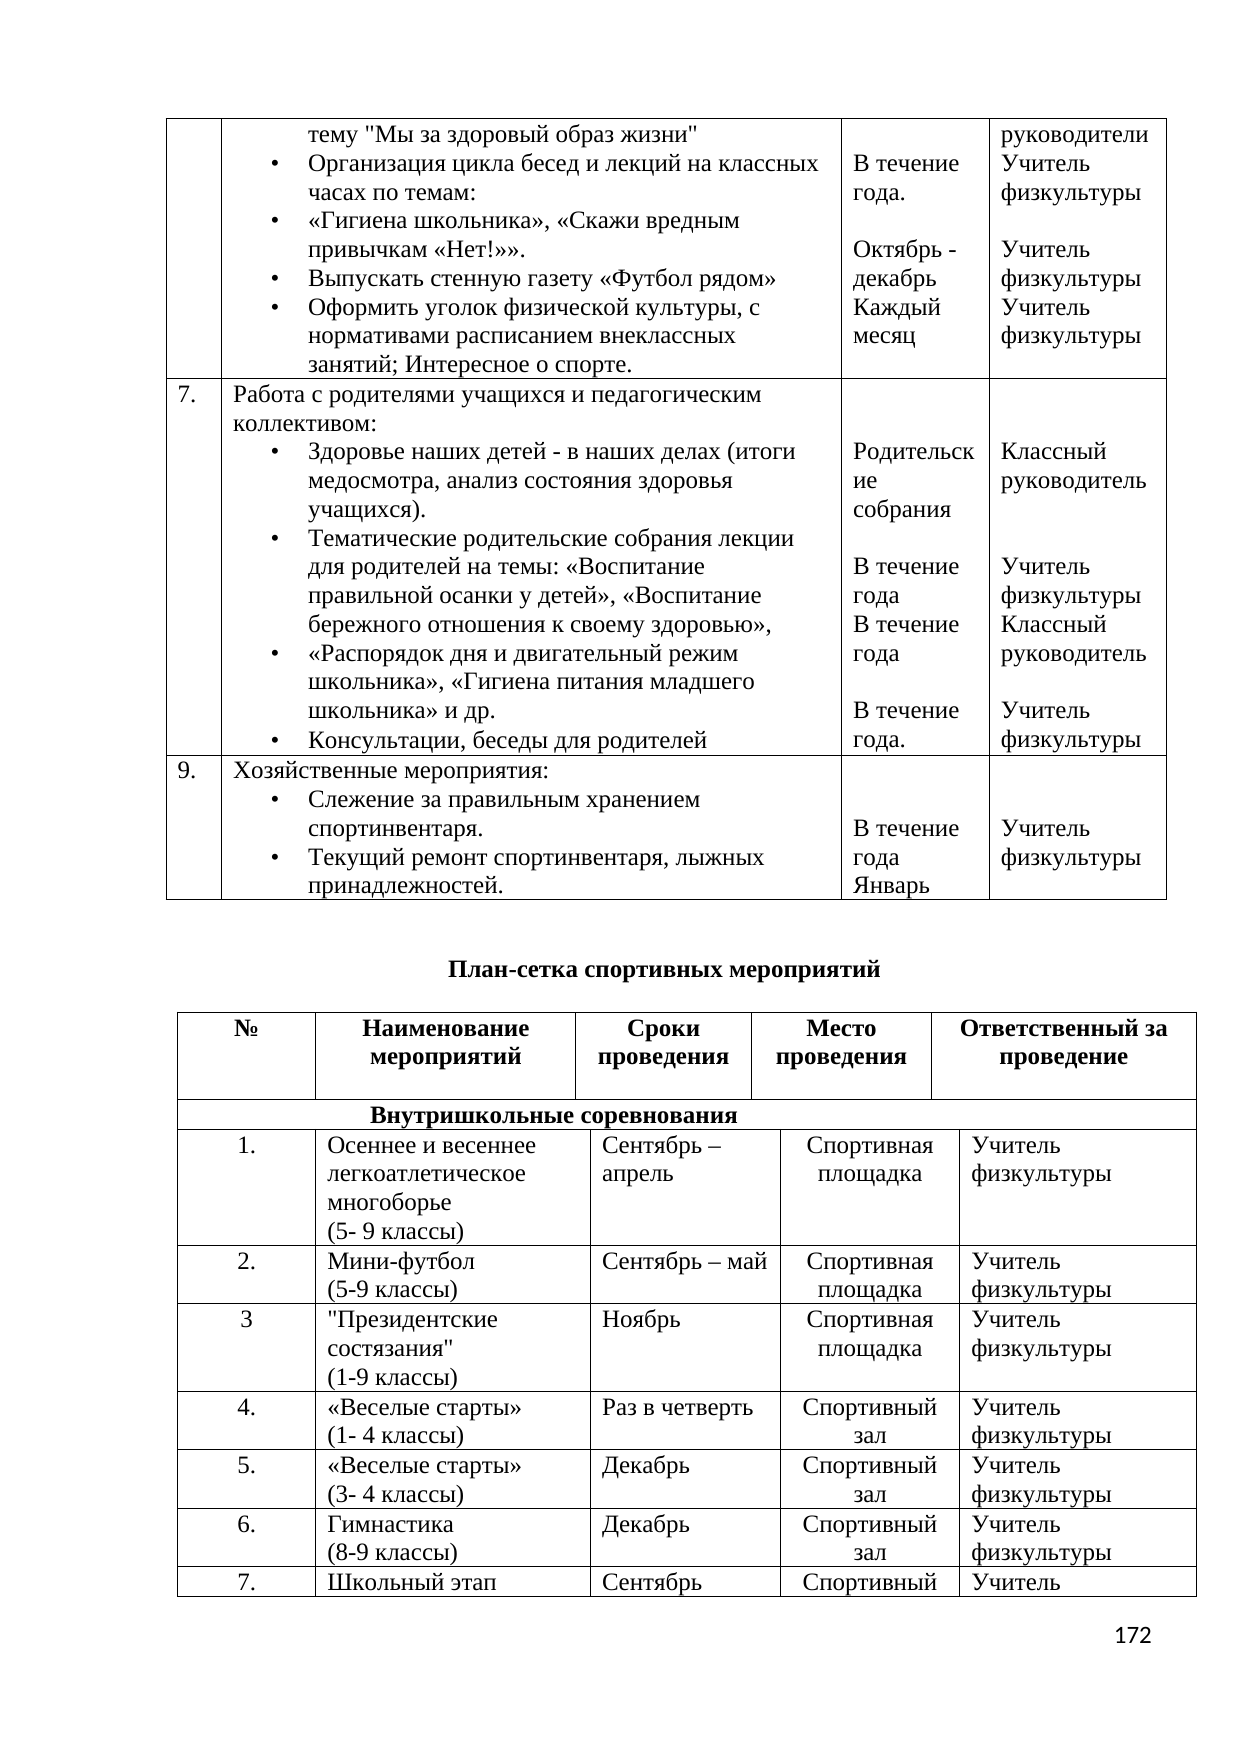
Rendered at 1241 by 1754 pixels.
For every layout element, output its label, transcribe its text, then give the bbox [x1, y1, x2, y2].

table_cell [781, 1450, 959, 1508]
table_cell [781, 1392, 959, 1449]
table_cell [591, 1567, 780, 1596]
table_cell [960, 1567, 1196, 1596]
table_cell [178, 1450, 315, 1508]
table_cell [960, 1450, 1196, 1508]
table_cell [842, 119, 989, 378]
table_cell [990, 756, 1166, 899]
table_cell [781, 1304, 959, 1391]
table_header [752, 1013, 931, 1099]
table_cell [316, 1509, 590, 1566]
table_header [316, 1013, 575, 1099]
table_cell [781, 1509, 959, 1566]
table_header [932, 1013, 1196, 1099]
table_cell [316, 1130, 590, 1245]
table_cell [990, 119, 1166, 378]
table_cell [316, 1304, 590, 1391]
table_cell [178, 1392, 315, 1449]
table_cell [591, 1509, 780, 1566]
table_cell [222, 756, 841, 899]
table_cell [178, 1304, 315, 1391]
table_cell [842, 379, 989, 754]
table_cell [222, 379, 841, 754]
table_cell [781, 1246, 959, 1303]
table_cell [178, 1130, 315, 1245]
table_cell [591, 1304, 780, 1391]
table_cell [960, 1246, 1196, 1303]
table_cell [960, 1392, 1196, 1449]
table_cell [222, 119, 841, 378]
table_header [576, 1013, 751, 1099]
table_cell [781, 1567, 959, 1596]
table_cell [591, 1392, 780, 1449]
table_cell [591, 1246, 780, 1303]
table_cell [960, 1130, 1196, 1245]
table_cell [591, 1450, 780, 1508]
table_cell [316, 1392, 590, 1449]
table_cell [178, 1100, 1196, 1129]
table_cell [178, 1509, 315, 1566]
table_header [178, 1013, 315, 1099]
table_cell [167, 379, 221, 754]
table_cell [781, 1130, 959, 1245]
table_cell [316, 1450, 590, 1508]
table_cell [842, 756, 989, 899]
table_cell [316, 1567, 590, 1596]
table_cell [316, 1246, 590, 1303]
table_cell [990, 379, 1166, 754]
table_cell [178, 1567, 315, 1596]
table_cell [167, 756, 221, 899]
text План-сетка спортивных мероприятий [177, 954, 1152, 983]
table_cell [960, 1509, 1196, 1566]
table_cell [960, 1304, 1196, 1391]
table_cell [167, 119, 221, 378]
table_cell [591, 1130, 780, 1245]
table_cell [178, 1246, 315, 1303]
